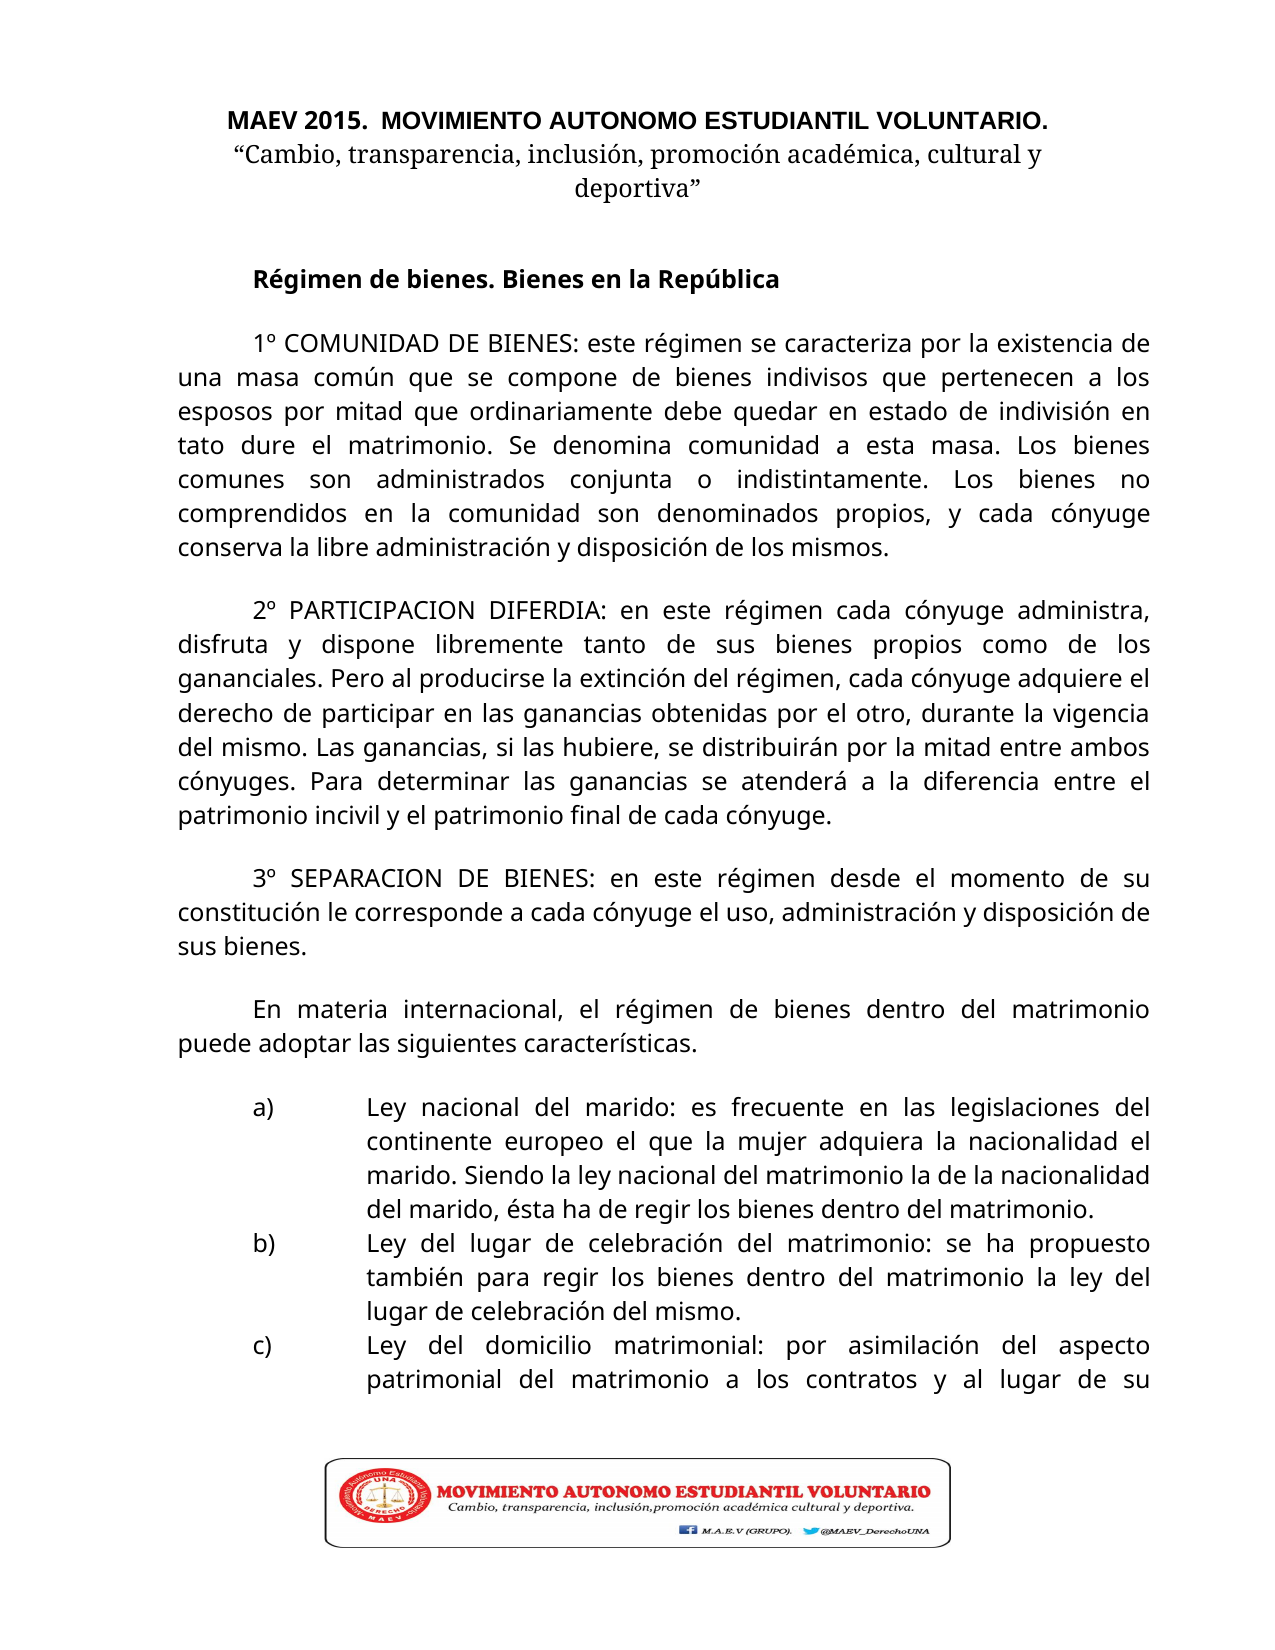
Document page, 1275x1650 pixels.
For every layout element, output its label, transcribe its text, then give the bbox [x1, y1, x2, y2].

text En materia internacional, el régimen de bienes dentro del matrimonio puede adoptar las siguientes características. [177, 1152, 1152, 1221]
text 1º COMUNIDAD DE BIENES: este régimen se caracteriza por la existencia de una masa común que se compone de bienes indivisos que pertenecen a los esposos por mitad que ordinariamente debe quedar en estado de indivisión en tato dure el matrimonio. Se denomina comunidad a esta masa. Los bienes comunes son administrados conjunta o indistintamente. Los bienes no comprendidos en la comunidad son denominados propios, y cada cónyuge conserva la libre administración y disposición de los mismos. [177, 486, 1152, 724]
list Ley nacional del marido: es frecuente en las legislaciones del continente europeo el que la mujer adquiera la nacionalidad el marido. Siendo la ley nacional del matrimonio la de la nacionalidad del marido, ésta ha de regir los bienes dentro del matrimonio. [252, 1250, 1152, 1386]
text Régimen de bienes. Bienes en [252, 423, 1152, 457]
list EFECTOS PATRIMONIALES [252, 262, 1152, 296]
picture [324, 1458, 951, 1548]
text Los efectos patrimoniales del matrimonio constituyen el conjunto de relaciones de carácter económico que emergen de la unión. [177, 325, 1152, 393]
text 2º PARTICIPACION DIFERDIA: en este régimen cada cónyuge administra, disfruta y dispone libremente tanto de sus bienes propios como de los gananciales. Pero al producirse la extinción del régimen, cada cónyuge adquiere el derecho de participar en las ganancias obtenidas por el otro, durante la vigencia del mismo. Las ganancias, si las hubiere, se distribuirán por la mitad entre ambos cónyuges. Para determinar las ganancias se atenderá a la diferencia entre el patrimonio incivil y el patrimonio final de cada cónyuge. [177, 753, 1152, 992]
text 3º SEPARACION DE BIENES: en este régimen desde el momento de su constitución le corresponde a cada cónyuge el uso, administración y disposición de sus bienes. [177, 1021, 1152, 1123]
